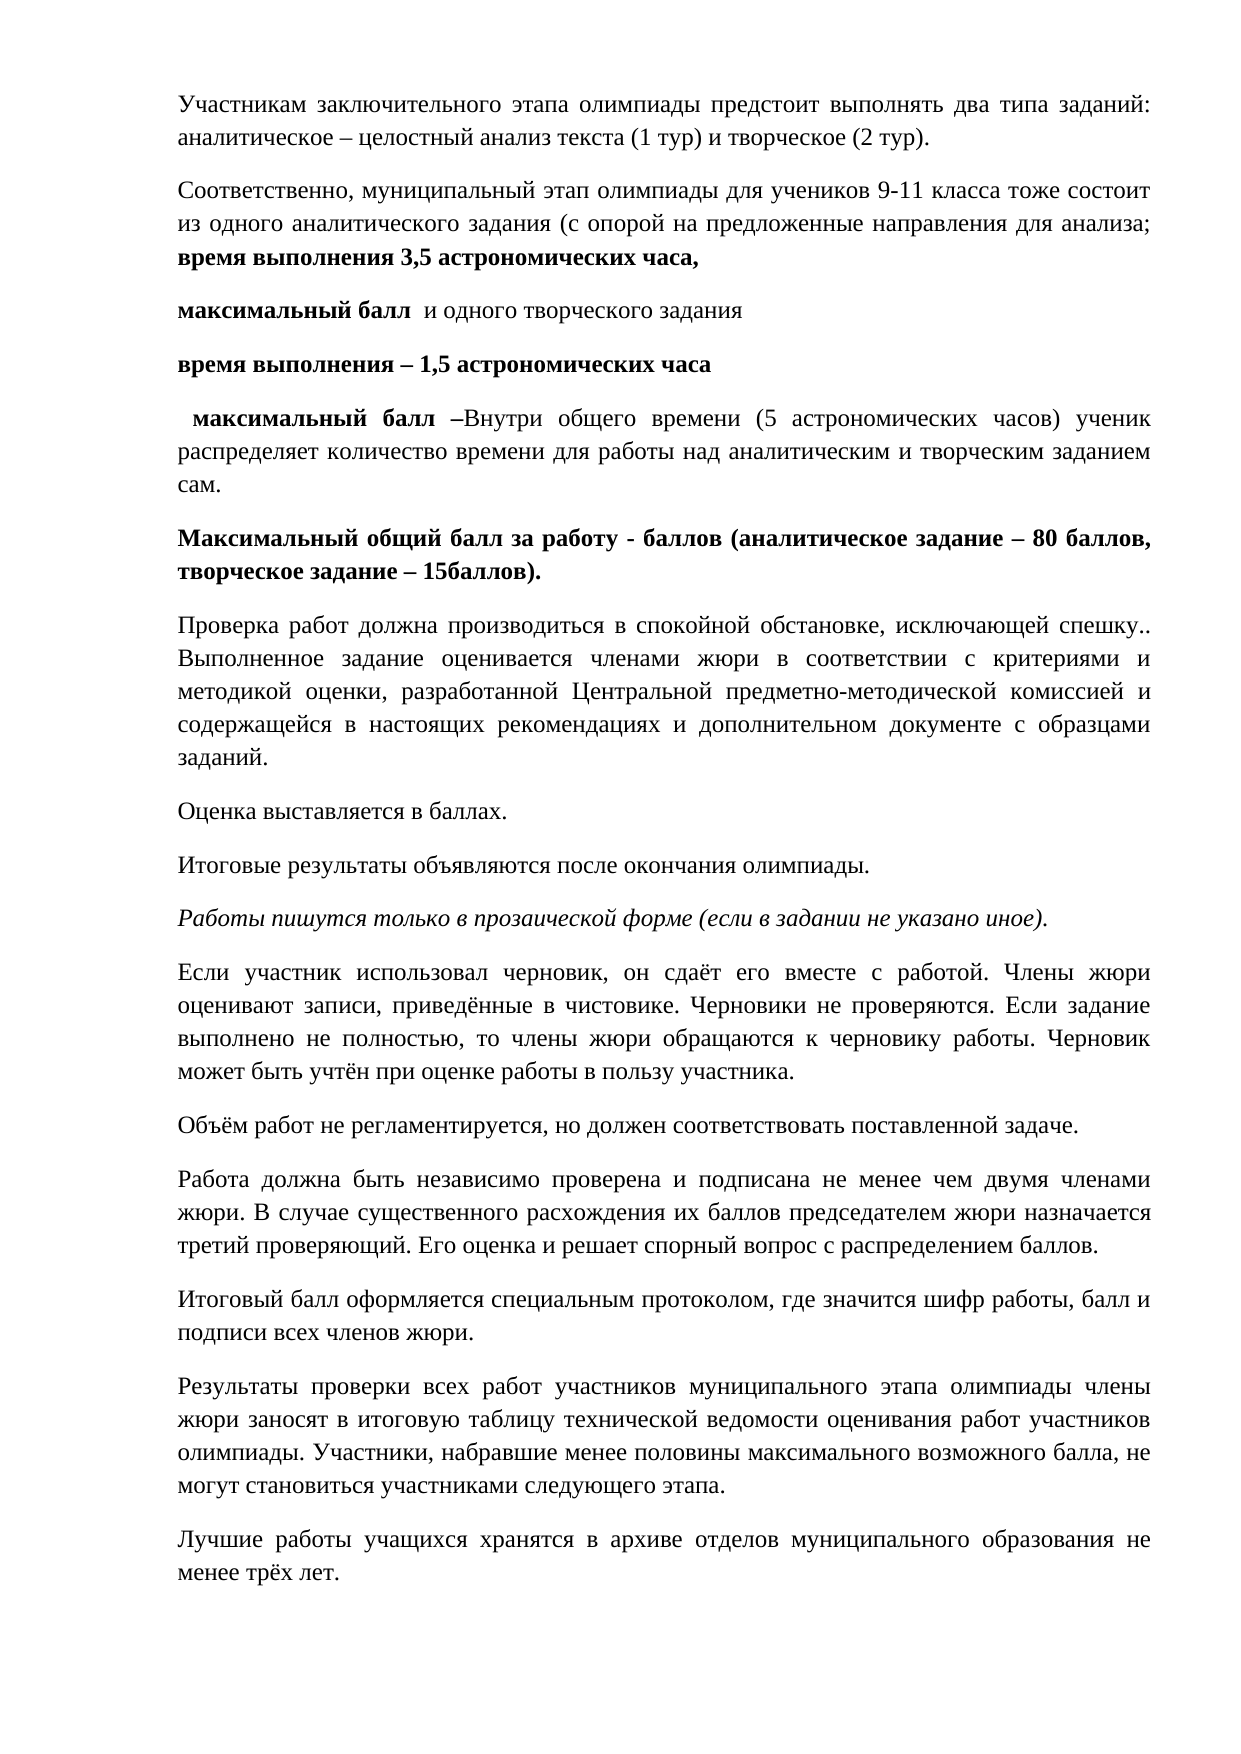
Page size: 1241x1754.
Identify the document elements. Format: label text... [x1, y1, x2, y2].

text Оценка выставляется в баллах. [177, 796, 1152, 824]
text Лучшие работы учащихся хранятся в архиве отделов муниципального образования не менее трёх лет. [177, 1524, 1152, 1586]
text Соответственно, муниципальный этап олимпиады для учеников 9-11 класса тоже состоит из одного аналитического задания (с опорой на предложенные направления для анализа; время выполнения 3,5 астрономических часа, [177, 176, 1152, 270]
text Итоговый балл оформляется специальным протоколом, где значится шифр работы, балл и подписи всех членов жюри. [177, 1284, 1152, 1346]
text максимальный балл –Внутри общего времени (5 астрономических часов) ученик распределяет количество времени для работы над аналитическим и творческим заданием сам. [177, 403, 1152, 498]
text Итоговые результаты объявляются после окончания олимпиады. [177, 850, 1152, 878]
text Максимальный общий балл за работу - баллов (аналитическое задание – 80 баллов, творческое задание – 15баллов). [177, 523, 1152, 585]
text Работа должна быть независимо проверена и подписана не менее чем двумя членами жюри. В случае существенного расхождения их баллов председателем жюри назначается третий проверяющий. Его оценка и решает спорный вопрос с распределением баллов. [177, 1164, 1152, 1259]
text Объём работ не регламентируется, но должен соответствовать поставленной задаче. [177, 1110, 1152, 1139]
text время выполнения – 1,5 астрономических часа [177, 349, 1152, 378]
text Проверка работ должна производиться в спокойной обстановке, исключающей спешку.. Выполненное задание оценивается членами жюри в соответствии с критериями и методикой оценки, разработанной Центральной предметно-методической комиссией и содержащейся в настоящих рекомендациях и дополнительном документе с образцами заданий. [177, 610, 1152, 771]
text Если участник использовал черновик, он сдаёт его вместе с работой. Члены жюри оценивают записи, приведённые в чистовике. Черновики не проверяются. Если задание выполнено не полностью, то члены жюри обращаются к черновику работы. Черновик может быть учтён при оценке работы в пользу участника. [177, 957, 1152, 1085]
text Работы пишутся только в прозаической форме (если в задании не указано иное). [177, 903, 1152, 932]
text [177, 89, 1152, 150]
text максимальный балл и одного творческого задания [177, 295, 1152, 324]
text Результаты проверки всех работ участников муниципального этапа олимпиады члены жюри заносят в итоговую таблицу технической ведомости оценивания работ участников олимпиады. Участники, набравшие менее половины максимального возможного балла, не могут становиться участниками следующего этапа. [177, 1371, 1152, 1499]
